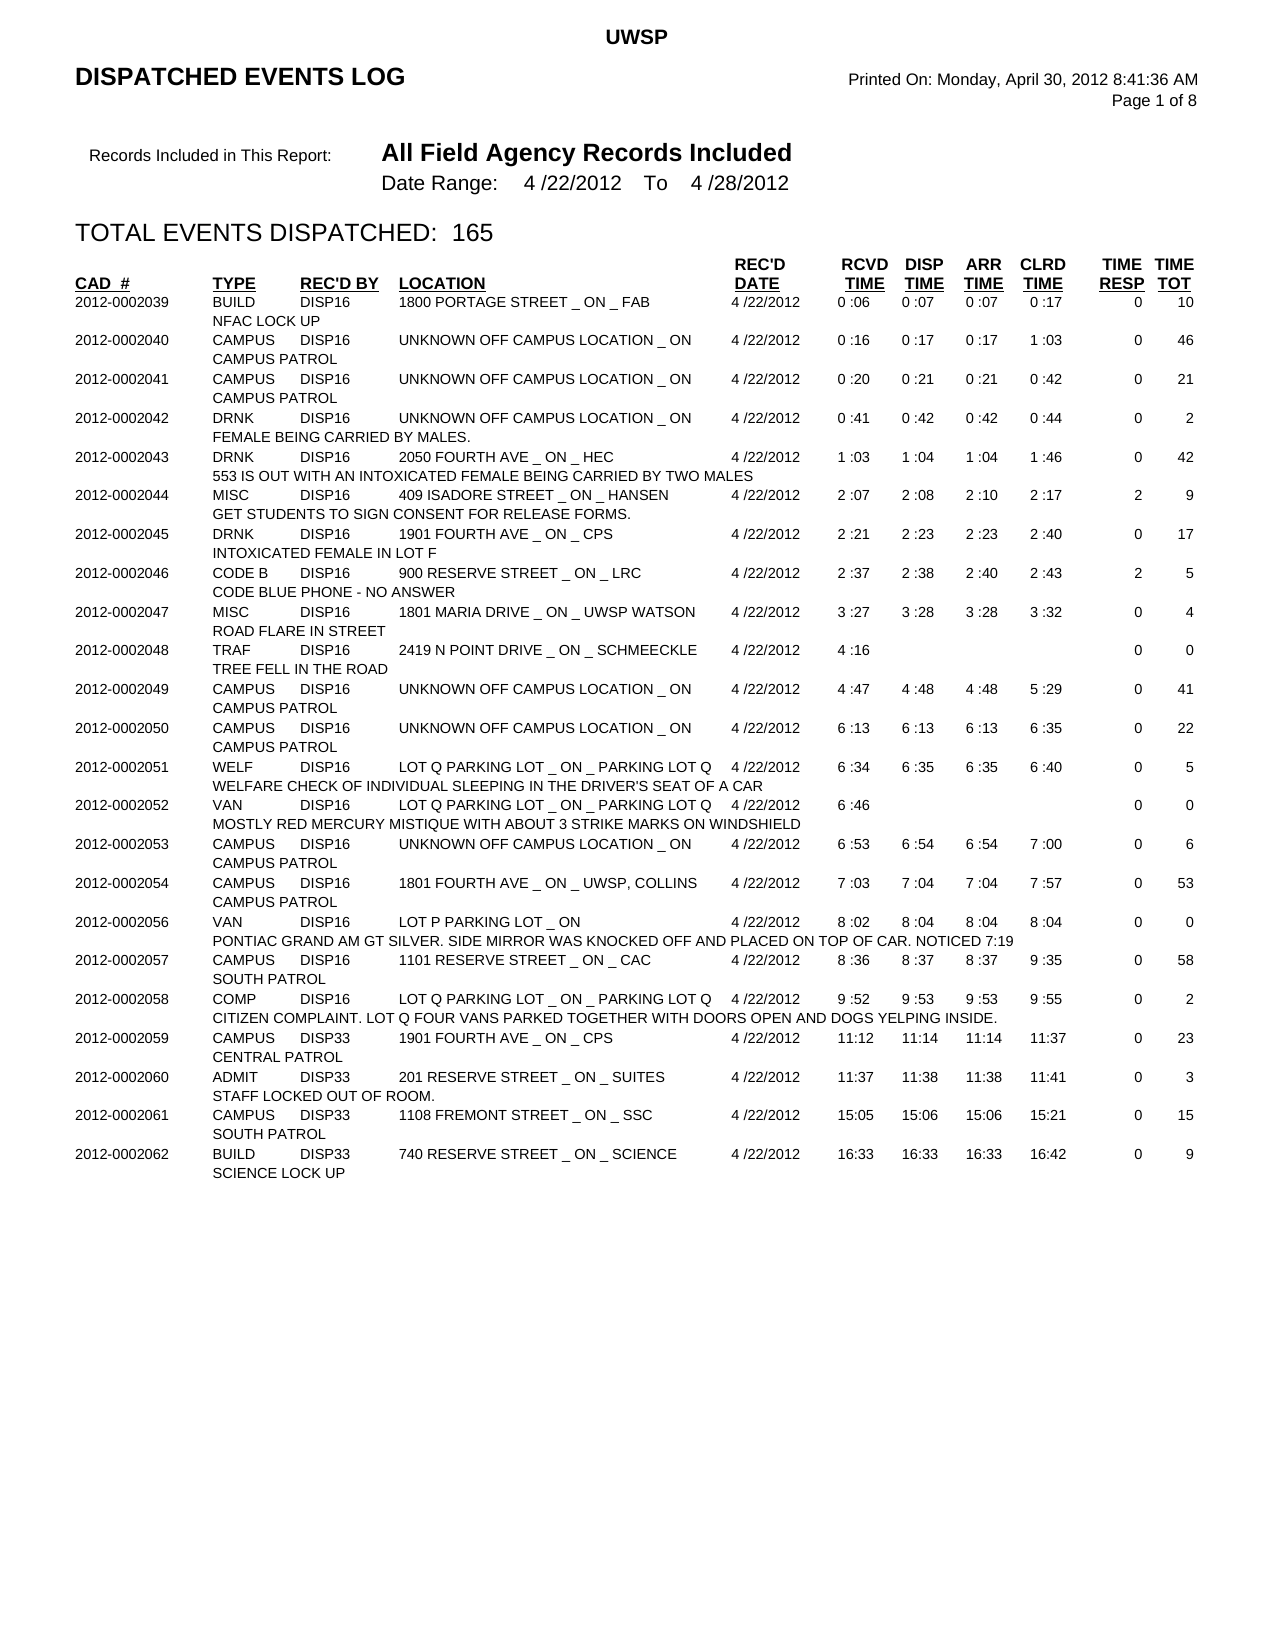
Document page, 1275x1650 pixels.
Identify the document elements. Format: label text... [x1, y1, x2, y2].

text 2012-0002057 CAMPUS DISP16 1101 RESERVE STREET _ ON _ CAC 4 /22/2012 8 :36 8 :37 8 :37 9 :35 0 58 [75, 952, 1200, 969]
text CITIZEN COMPLAINT. LOT Q FOUR VANS PARKED TOGETHER WITH DOORS OPEN AND DOGS YELPING INSIDE. [75, 1010, 1200, 1027]
text SOUTH PATROL [75, 971, 1200, 988]
text 2012-0002040 CAMPUS DISP16 UNKNOWN OFF CAMPUS LOCATION _ ON 4 /22/2012 0 :16 0 :17 0 :17 1 :03 0 46 [75, 332, 1200, 349]
text 2012-0002049 CAMPUS DISP16 UNKNOWN OFF CAMPUS LOCATION _ ON 4 /22/2012 4 :47 4 :48 4 :48 5 :29 0 41 [75, 681, 1200, 697]
text 2012-0002061 CAMPUS DISP33 1108 FREMONT STREET _ ON _ SSC 4 /22/2012 15:05 15:06 15:06 15:21 0 15 [75, 1107, 1200, 1124]
text CAMPUS PATROL [75, 738, 1200, 755]
text TREE FELL IN THE ROAD [75, 661, 1200, 678]
text Page 1 of 8 [75, 91, 1200, 110]
text 2012-0002051 WELF DISP16 LOT Q PARKING LOT _ ON _ PARKING LOT Q 4 /22/2012 6 :34 6 :35 6 :35 6 :40 0 5 [75, 758, 1200, 775]
text 2012-0002041 CAMPUS DISP16 UNKNOWN OFF CAMPUS LOCATION _ ON 4 /22/2012 0 :20 0 :21 0 :21 0 :42 0 21 [75, 371, 1200, 387]
text 2012-0002052 VAN DISP16 LOT Q PARKING LOT _ ON _ PARKING LOT Q 4 /22/2012 6 :46 0 0 [75, 797, 1200, 814]
text CAMPUS PATROL [75, 700, 1200, 717]
text 2012-0002042 DRNK DISP16 UNKNOWN OFF CAMPUS LOCATION _ ON 4 /22/2012 0 :41 0 :42 0 :42 0 :44 0 2 [75, 409, 1200, 426]
text 2012-0002045 DRNK DISP16 1901 FOURTH AVE _ ON _ CPS 4 /22/2012 2 :21 2 :23 2 :23 2 :40 0 17 [75, 526, 1200, 542]
text GET STUDENTS TO SIGN CONSENT FOR RELEASE FORMS. [75, 506, 1200, 523]
text CAMPUS PATROL [75, 390, 1200, 407]
text ROAD FLARE IN STREET [75, 622, 1200, 639]
text 2012-0002053 CAMPUS DISP16 UNKNOWN OFF CAMPUS LOCATION _ ON 4 /22/2012 6 :53 6 :54 6 :54 7 :00 0 6 [75, 836, 1200, 852]
text 2012-0002058 COMP DISP16 LOT Q PARKING LOT _ ON _ PARKING LOT Q 4 /22/2012 9 :52 9 :53 9 :53 9 :55 0 2 [75, 991, 1200, 1007]
text DISPATCHED EVENTS LOG Printed On: Monday, April 30, 2012 8:41:36 AM [75, 62, 1200, 91]
text 2012-0002054 CAMPUS DISP16 1801 FOURTH AVE _ ON _ UWSP, COLLINS 4 /22/2012 7 :03 7 :04 7 :04 7 :57 0 53 [75, 874, 1200, 891]
text 2012-0002039 BUILD DISP16 1800 PORTAGE STREET _ ON _ FAB 4 /22/2012 0 :06 0 :07 0 :07 0 :17 0 10 [75, 293, 1200, 310]
text SOUTH PATROL [75, 1126, 1200, 1143]
text 2012-0002050 CAMPUS DISP16 UNKNOWN OFF CAMPUS LOCATION _ ON 4 /22/2012 6 :13 6 :13 6 :13 6 :35 0 22 [75, 719, 1200, 736]
text CAMPUS PATROL [75, 351, 1200, 368]
text 2012-0002044 MISC DISP16 409 ISADORE STREET _ ON _ HANSEN 4 /22/2012 2 :07 2 :08 2 :10 2 :17 2 9 [75, 487, 1200, 504]
text 2012-0002056 VAN DISP16 LOT P PARKING LOT _ ON 4 /22/2012 8 :02 8 :04 8 :04 8 :04 0 0 [75, 913, 1200, 930]
text 2012-0002046 CODE B DISP16 900 RESERVE STREET _ ON _ LRC 4 /22/2012 2 :37 2 :38 2 :40 2 :43 2 5 [75, 564, 1200, 581]
text UWSP [75, 25, 1200, 49]
text 2012-0002060 ADMIT DISP33 201 RESERVE STREET _ ON _ SUITES 4 /22/2012 11:37 11:38 11:38 11:41 0 3 [75, 1068, 1200, 1085]
text SCIENCE LOCK UP [75, 1165, 1200, 1182]
text 2012-0002047 MISC DISP16 1801 MARIA DRIVE _ ON _ UWSP WATSON 4 /22/2012 3 :27 3 :28 3 :28 3 :32 0 4 [75, 603, 1200, 620]
text MOSTLY RED MERCURY MISTIQUE WITH ABOUT 3 STRIKE MARKS ON WINDSHIELD [75, 816, 1200, 833]
text STAFF LOCKED OUT OF ROOM. [75, 1087, 1200, 1104]
text CODE BLUE PHONE - NO ANSWER [75, 583, 1200, 600]
text CAMPUS PATROL [75, 855, 1200, 872]
text INTOXICATED FEMALE IN LOT F [75, 545, 1200, 562]
text CAMPUS PATROL [75, 893, 1200, 910]
text PONTIAC GRAND AM GT SILVER. SIDE MIRROR WAS KNOCKED OFF AND PLACED ON TOP OF CAR. NOTICED 7:19 [75, 932, 1200, 949]
text 2012-0002062 BUILD DISP33 740 RESERVE STREET _ ON _ SCIENCE 4 /22/2012 16:33 16:33 16:33 16:42 0 9 [75, 1146, 1200, 1162]
text FEMALE BEING CARRIED BY MALES. [75, 428, 1200, 445]
text TOTAL EVENTS DISPATCHED: 165 [75, 218, 1200, 247]
text 2012-0002043 DRNK DISP16 2050 FOURTH AVE _ ON _ HEC 4 /22/2012 1 :03 1 :04 1 :04 1 :46 0 42 [75, 448, 1200, 465]
text REC'D RCVD DISP ARR CLRD TIME TIME [75, 255, 1200, 274]
text Date Range: 4 /22/2012 To 4 /28/2012 [75, 170, 1200, 194]
text Records Included in This Report: All Field Agency Records Included [75, 138, 1200, 167]
text NFAC LOCK UP [75, 312, 1200, 329]
text 2012-0002059 CAMPUS DISP33 1901 FOURTH AVE _ ON _ CPS 4 /22/2012 11:12 11:14 11:14 11:37 0 23 [75, 1029, 1200, 1046]
text CAD # TYPE REC'D BY LOCATION DATE TIME TIME TIME TIME RESP TOT [75, 274, 1200, 293]
text 2012-0002048 TRAF DISP16 2419 N POINT DRIVE _ ON _ SCHMEECKLE 4 /22/2012 4 :16 0 0 [75, 642, 1200, 659]
text 553 IS OUT WITH AN INTOXICATED FEMALE BEING CARRIED BY TWO MALES [75, 467, 1200, 484]
text WELFARE CHECK OF INDIVIDUAL SLEEPING IN THE DRIVER'S SEAT OF A CAR [75, 777, 1200, 794]
text CENTRAL PATROL [75, 1048, 1200, 1065]
